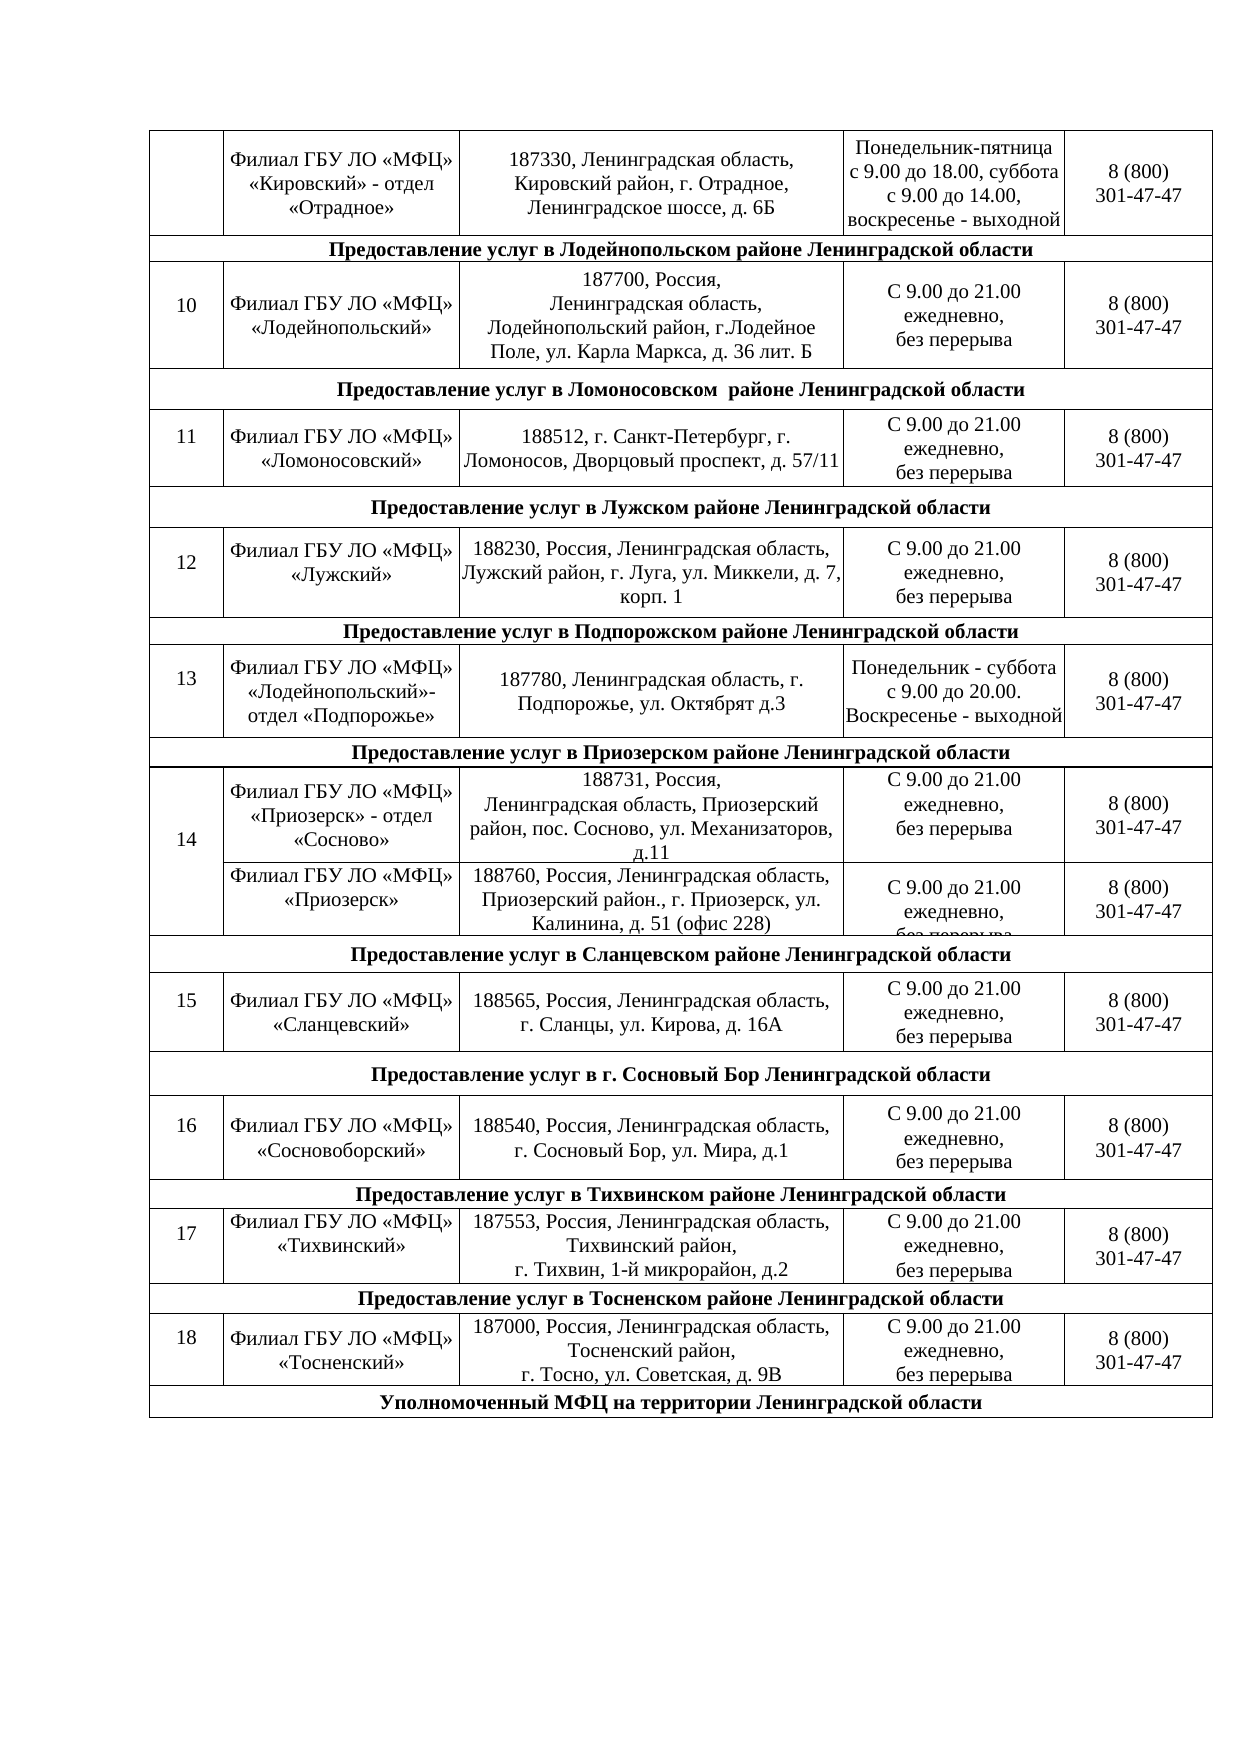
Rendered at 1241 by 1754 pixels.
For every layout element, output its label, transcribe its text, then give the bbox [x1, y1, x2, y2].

table_cell 187553, Россия, Ленинградская область, Тихвинский район, г. Тихвин, 1-й микрорайон, д.2 [460, 1209, 843, 1282]
table_cell 16 [150, 1096, 223, 1179]
table_cell Филиал ГБУ ЛО «МФЦ» «Тосненский» [224, 1314, 459, 1385]
table_cell 8 (800) 301-47-47 [1065, 410, 1212, 486]
table_cell Филиал ГБУ ЛО «МФЦ» «Сосновоборский» [224, 1096, 459, 1179]
table_cell 10 [150, 262, 223, 368]
table_cell С 9.00 до 21.00 ежедневно, без перерыва [844, 768, 1064, 862]
table_cell Филиал ГБУ ЛО «МФЦ» «Сланцевский» [224, 973, 459, 1051]
table_cell С 9.00 до 21.00 ежедневно, без перерыва [844, 973, 1064, 1051]
table_cell 187000, Россия, Ленинградская область, Тосненский район, г. Тосно, ул. Советская, д. 9В [460, 1314, 843, 1385]
table_cell Филиал ГБУ ЛО «МФЦ» «Лодейнопольский»-отдел «Подпорожье» [224, 645, 459, 737]
table_cell 188565, Россия, Ленинградская область, г. Сланцы, ул. Кирова, д. 16А [460, 973, 843, 1051]
table_cell 8 (800) 301-47-47 [1065, 262, 1212, 368]
table_cell 8 (800) 301-47-47 [1065, 528, 1212, 617]
table_cell 18 [150, 1314, 223, 1385]
table_cell Филиал ГБУ ЛО «МФЦ» «Приозерск» [224, 863, 459, 935]
table_cell 188731, Россия, Ленинградская область, Приозерский район, пос. Сосново, ул. Механизаторов, д.11 [460, 768, 843, 862]
table_cell С 9.00 до 21.00 ежедневно, без перерыва [844, 1314, 1064, 1385]
table_cell 187330, Ленинградская область, Кировский район, г. Отрадное, Ленинградское шоссе, д. 6Б [460, 131, 843, 235]
table_cell Уполномоченный МФЦ на территории Ленинградской области [150, 1386, 1212, 1417]
table_cell 188760, Россия, Ленинградская область, Приозерский район., г. Приозерск, ул. Калинина, д. 51 (офис 228) [460, 863, 843, 935]
table_cell С 9.00 до 21.00 ежедневно, без перерыва [844, 410, 1064, 486]
table_cell 15 [150, 973, 223, 1051]
table_cell 8 (800) 301-47-47 [1065, 1096, 1212, 1179]
table_cell 8 (800) 301-47-47 [1065, 1314, 1212, 1385]
table_cell Предоставление услуг в г. Сосновый Бор Ленинградской области [150, 1052, 1212, 1095]
table_cell С 9.00 до 21.00 ежедневно, без перерыва [844, 863, 1064, 935]
table_cell 12 [150, 528, 223, 617]
table_cell 8 (800) 301-47-47 [1065, 1209, 1212, 1282]
table_cell 188230, Россия, Ленинградская область, Лужский район, г. Луга, ул. Миккели, д. 7, корп. 1 [460, 528, 843, 617]
table_cell Предоставление услуг в Подпорожском районе Ленинградской области [150, 618, 1212, 644]
table_cell Понедельник - суббота с 9.00 до 20.00. Воскресенье - выходной [844, 645, 1064, 737]
table_cell Филиал ГБУ ЛО «МФЦ» «Тихвинский» [224, 1209, 459, 1282]
table_cell 13 [150, 645, 223, 737]
table_cell Предоставление услуг в Ломоносовском районе Ленинградской области [150, 369, 1212, 409]
table_cell С 9.00 до 21.00 ежедневно, без перерыва [844, 528, 1064, 617]
table_cell Предоставление услуг в Лодейнопольском районе Ленинградской области [150, 236, 1212, 261]
table_cell С 9.00 до 21.00 ежедневно, без перерыва [844, 262, 1064, 368]
table_cell Филиал ГБУ ЛО «МФЦ» «Лодейнопольский» [224, 262, 459, 368]
table_cell Предоставление услуг в Приозерском районе Ленинградской области [150, 738, 1212, 766]
table_cell 188512, г. Санкт-Петербург, г. Ломоносов, Дворцовый проспект, д. 57/11 [460, 410, 843, 486]
table_cell 187700, Россия, Ленинградская область, Лодейнопольский район, г.Лодейное Поле, ул. Карла Маркса, д. 36 лит. Б [460, 262, 843, 368]
table_cell 187780, Ленинградская область, г. Подпорожье, ул. Октябрят д.3 [460, 645, 843, 737]
table_cell С 9.00 до 21.00 ежедневно, без перерыва [844, 1209, 1064, 1282]
table_cell 8 (800) 301-47-47 [1065, 863, 1212, 935]
table_cell 8 (800) 301-47-47 [1065, 973, 1212, 1051]
table_cell 11 [150, 410, 223, 486]
table_cell 8 (800) 301-47-47 [1065, 131, 1212, 235]
table_cell Филиал ГБУ ЛО «МФЦ» «Кировский» - отдел «Отрадное» [224, 131, 459, 235]
table_cell 8 (800) 301-47-47 [1065, 645, 1212, 737]
table_cell Филиал ГБУ ЛО «МФЦ» «Лужский» [224, 528, 459, 617]
table_cell Предоставление услуг в Тосненском районе Ленинградской области [150, 1284, 1212, 1313]
table_cell Предоставление услуг в Сланцевском районе Ленинградской области [150, 936, 1212, 972]
table_cell Понедельник-пятница с 9.00 до 18.00, суббота с 9.00 до 14.00, воскресенье - выходной [844, 131, 1064, 235]
table_cell 17 [150, 1209, 223, 1282]
table_cell Предоставление услуг в Лужском районе Ленинградской области [150, 487, 1212, 527]
table_cell 8 (800) 301-47-47 [1065, 768, 1212, 862]
table_cell Предоставление услуг в Тихвинском районе Ленинградской области [150, 1180, 1212, 1207]
table_cell Филиал ГБУ ЛО «МФЦ» «Ломоносовский» [224, 410, 459, 486]
table_cell С 9.00 до 21.00 ежедневно, без перерыва [844, 1096, 1064, 1179]
table_cell Филиал ГБУ ЛО «МФЦ» «Приозерск» - отдел «Сосново» [224, 768, 459, 862]
table_cell 14 [150, 768, 223, 935]
table_cell 188540, Россия, Ленинградская область, г. Сосновый Бор, ул. Мира, д.1 [460, 1096, 843, 1179]
